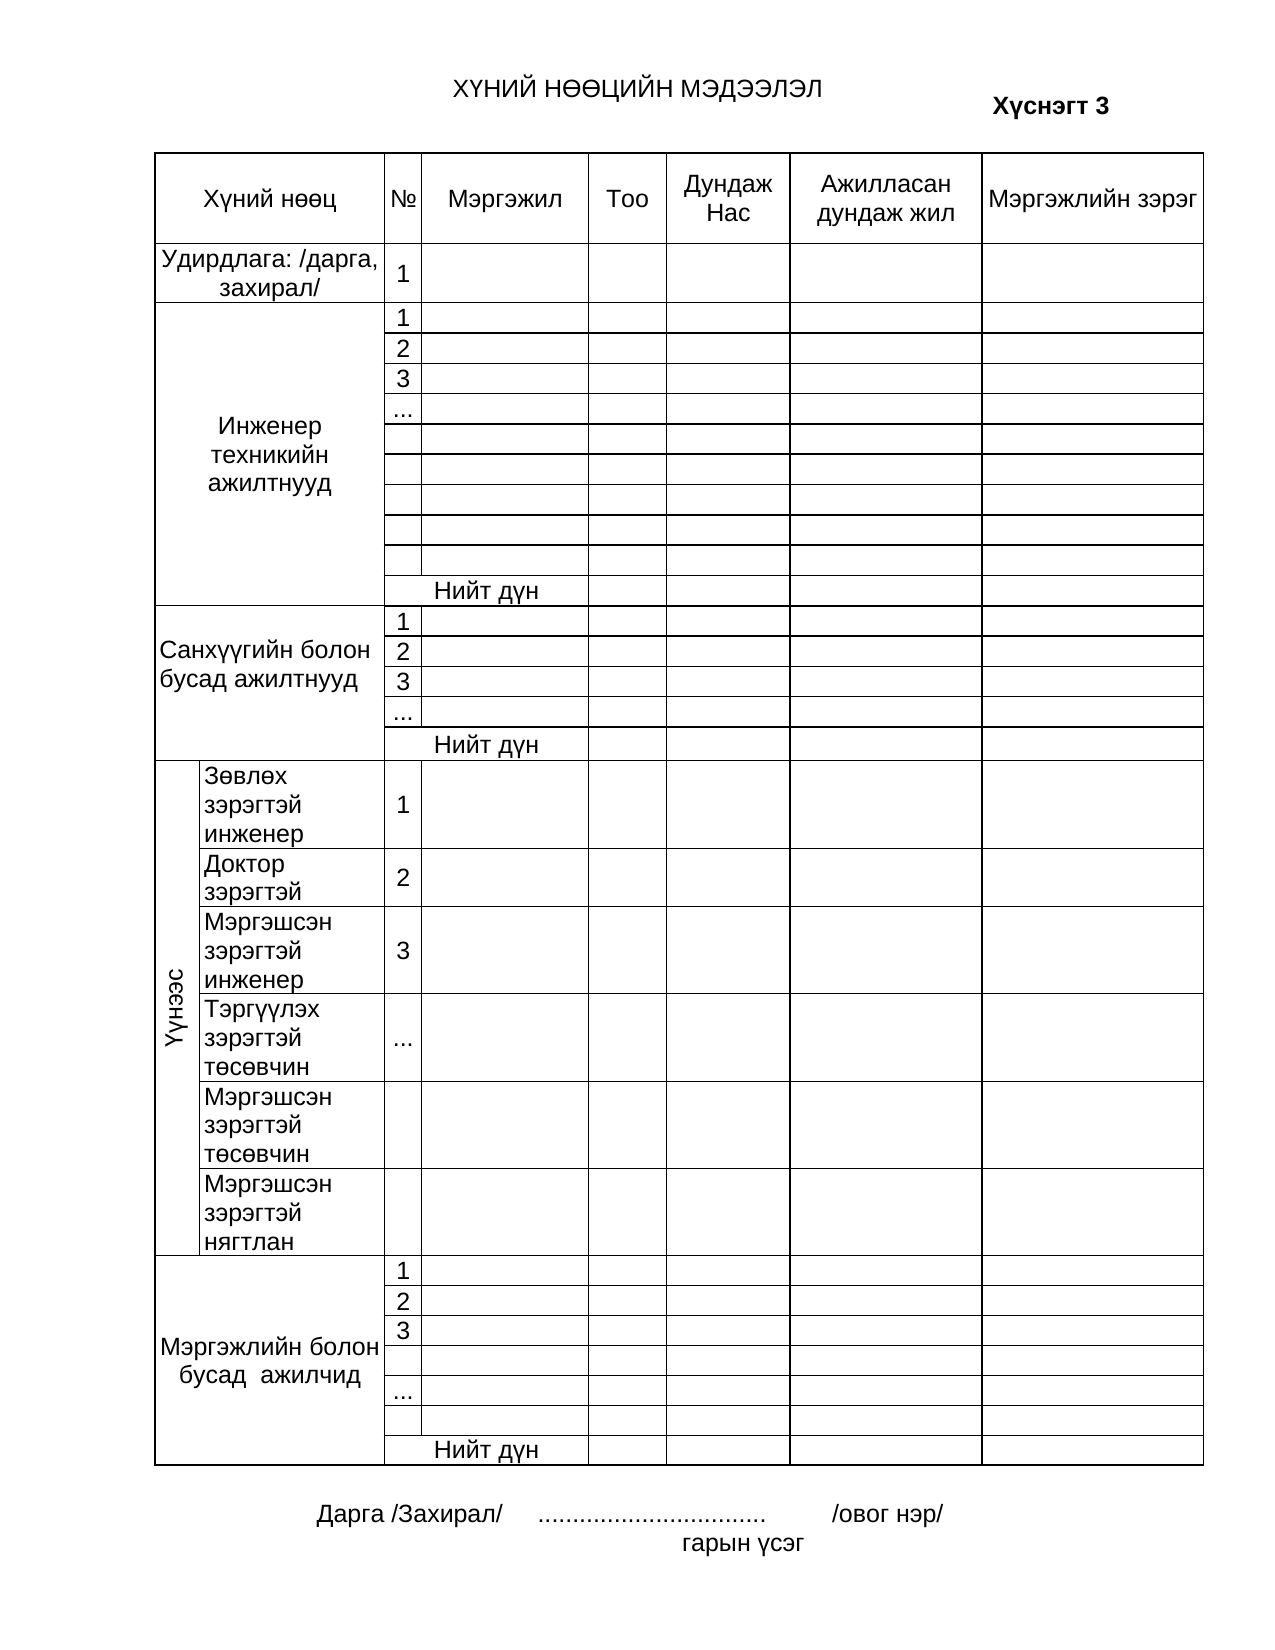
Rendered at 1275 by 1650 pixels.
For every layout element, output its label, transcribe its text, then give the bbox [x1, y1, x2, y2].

table_cell [385, 485, 421, 514]
table_cell [791, 728, 981, 760]
table_cell [983, 1316, 1203, 1345]
table_cell [589, 485, 666, 514]
table_cell [791, 425, 981, 453]
table_cell 1 [385, 244, 421, 302]
table_cell [422, 907, 588, 993]
table_cell [983, 907, 1203, 993]
table_cell [791, 394, 981, 423]
table_cell [791, 907, 981, 993]
table_cell [667, 1286, 789, 1315]
table_cell [983, 425, 1203, 453]
table_cell [385, 1169, 421, 1255]
table_cell [983, 1169, 1203, 1255]
table_cell [422, 994, 588, 1081]
table_cell [791, 1082, 981, 1168]
table_cell 1 [385, 303, 421, 332]
table_cell ... [385, 697, 421, 726]
table_cell [983, 1436, 1203, 1464]
table_cell [791, 303, 981, 332]
table_cell [667, 728, 789, 760]
table_cell [422, 1286, 588, 1315]
table_cell [589, 607, 666, 635]
table_cell [667, 455, 789, 484]
table_cell [791, 576, 981, 605]
table_cell [589, 1169, 666, 1255]
table_cell [983, 667, 1203, 696]
table_cell [422, 637, 588, 666]
table_cell [791, 637, 981, 666]
table_cell [589, 394, 666, 423]
table_cell [983, 485, 1203, 514]
table_cell [589, 1346, 666, 1375]
table_cell [983, 607, 1203, 635]
table_cell [385, 425, 421, 453]
table_cell 1 [385, 1256, 421, 1285]
table_cell [667, 761, 789, 847]
table_cell [667, 907, 789, 993]
table_cell [667, 849, 789, 906]
table_cell [589, 546, 666, 574]
table_cell [589, 994, 666, 1081]
table_cell 2 [385, 637, 421, 666]
table_header Too [589, 154, 666, 243]
table_cell [791, 1316, 981, 1345]
text хүний нӨөцИЙН МЭДЭЭЛЭЛ [150, 74, 1125, 103]
table_cell [385, 516, 421, 544]
table_cell [589, 425, 666, 453]
table_cell [983, 728, 1203, 760]
table_cell [385, 455, 421, 484]
table_cell [983, 576, 1203, 605]
text гарын үсэг [150, 1528, 1125, 1557]
table_cell [422, 1406, 588, 1434]
table_cell [589, 1316, 666, 1345]
table_cell [791, 994, 981, 1081]
table_cell [589, 303, 666, 332]
table_header Дундаж Нас [667, 154, 789, 243]
table_cell [791, 516, 981, 544]
table_cell [589, 1376, 666, 1405]
table_header Хүний нөөц [156, 154, 384, 243]
table_cell Зөвлөх зэрэгтэй инженер [200, 761, 384, 847]
table_cell ... [385, 994, 421, 1081]
table_cell [791, 244, 981, 302]
text Дарга /Захирал/ ................................. /овог нэр/ [150, 1499, 1125, 1528]
table_cell [983, 244, 1203, 302]
table_cell [791, 485, 981, 514]
table_cell [667, 1436, 789, 1464]
table_cell [983, 1286, 1203, 1315]
table_header Мэргэжил [422, 154, 588, 243]
table_cell [791, 607, 981, 635]
table_cell [667, 576, 789, 605]
table_cell [791, 1346, 981, 1375]
table_header № [385, 154, 421, 243]
table_cell [791, 849, 981, 906]
table_cell [983, 364, 1203, 393]
table_cell Мэргэшсэн зэрэгтэй төсөвчин [200, 1082, 384, 1168]
table_cell [667, 1316, 789, 1345]
table_cell [422, 546, 588, 574]
table_cell [667, 1082, 789, 1168]
table_cell [667, 1376, 789, 1405]
table_cell [589, 576, 666, 605]
table_cell [589, 761, 666, 847]
table_cell [983, 334, 1203, 362]
table_cell 3 [385, 364, 421, 393]
table_cell [667, 425, 789, 453]
table_cell [422, 364, 588, 393]
table_cell [791, 364, 981, 393]
table_cell [983, 637, 1203, 666]
table_cell [589, 1256, 666, 1285]
table_cell [667, 364, 789, 393]
table_cell [983, 394, 1203, 423]
table_cell [422, 1316, 588, 1345]
table_cell [667, 667, 789, 696]
table_cell [589, 334, 666, 362]
table_cell [667, 485, 789, 514]
table_cell [589, 1082, 666, 1168]
table_cell Удирдлага: /дарга, захирал/ [156, 244, 384, 302]
table_cell [589, 1436, 666, 1464]
table_cell 1 [385, 607, 421, 635]
table_cell [422, 667, 588, 696]
table_cell [791, 455, 981, 484]
table_cell Мэргэшсэн зэрэгтэй инженер [200, 907, 384, 993]
table_cell [422, 849, 588, 906]
table_cell [667, 637, 789, 666]
table_cell Мэргэжлийн болон бусад ажилчид [156, 1256, 384, 1464]
table_cell [422, 516, 588, 544]
table_cell [791, 1256, 981, 1285]
table_cell [983, 546, 1203, 574]
table_cell [791, 1169, 981, 1255]
table_cell [589, 667, 666, 696]
table_cell [983, 1256, 1203, 1285]
table_cell Доктор зэрэгтэй [200, 849, 384, 906]
table_cell [422, 244, 588, 302]
table_cell [791, 1436, 981, 1464]
table_cell [422, 1169, 588, 1255]
table_cell [791, 334, 981, 362]
table_cell [667, 303, 789, 332]
table_cell ... [385, 394, 421, 423]
table_cell [589, 849, 666, 906]
table_cell [667, 394, 789, 423]
table_cell [385, 1406, 421, 1434]
table_cell [791, 546, 981, 574]
table_cell [589, 244, 666, 302]
table_cell 3 [385, 667, 421, 696]
table_cell [422, 1082, 588, 1168]
table_cell 3 [385, 907, 421, 993]
table_cell [667, 1346, 789, 1375]
table_cell Тэргүүлэх зэрэгтэй төсөвчин [200, 994, 384, 1081]
table_cell [791, 697, 981, 726]
table_cell [983, 994, 1203, 1081]
table_cell [422, 1256, 588, 1285]
table_cell [667, 516, 789, 544]
table_cell Үүнээс [156, 761, 199, 1255]
table_cell [422, 761, 588, 847]
table_cell [667, 994, 789, 1081]
table_cell [589, 1286, 666, 1315]
table_cell Мэргэшсэн зэрэгтэй нягтлан [200, 1169, 384, 1255]
table_cell [589, 516, 666, 544]
table_cell Инженер техникийн ажилтнууд [156, 303, 384, 605]
table_cell [667, 334, 789, 362]
table_cell [791, 761, 981, 847]
table_cell [983, 697, 1203, 726]
table_cell [589, 455, 666, 484]
table_cell [983, 455, 1203, 484]
table_cell [667, 1256, 789, 1285]
table_cell 3 [385, 1316, 421, 1345]
table_cell [422, 697, 588, 726]
table_cell [791, 667, 981, 696]
table_cell 1 [385, 761, 421, 847]
table_cell [422, 1346, 588, 1375]
table_cell [983, 1376, 1203, 1405]
table_cell [385, 1082, 421, 1168]
table_cell 2 [385, 1286, 421, 1315]
table_cell [667, 546, 789, 574]
table_cell [589, 637, 666, 666]
table_cell [422, 1376, 588, 1405]
table_cell [983, 761, 1203, 847]
table_cell [589, 697, 666, 726]
table_cell ... [385, 1376, 421, 1405]
table_cell [589, 728, 666, 760]
table_cell [667, 1406, 789, 1434]
table_cell [667, 697, 789, 726]
table_cell [422, 607, 588, 635]
table_cell [385, 1346, 421, 1375]
table_header Мэргэжлийн зэрэг [983, 154, 1203, 243]
table_header Ажилласан дундаж жил [791, 154, 981, 243]
table_cell [667, 607, 789, 635]
table_cell [791, 1286, 981, 1315]
table_cell [385, 546, 421, 574]
table_cell [983, 849, 1203, 906]
table_cell [983, 1082, 1203, 1168]
table_cell [983, 303, 1203, 332]
table_cell [422, 334, 588, 362]
table_cell [589, 907, 666, 993]
table_cell Нийт дүн [385, 576, 588, 605]
table_cell [422, 394, 588, 423]
table_cell [791, 1406, 981, 1434]
table_cell 2 [385, 849, 421, 906]
table_cell [983, 1346, 1203, 1375]
table_cell 2 [385, 334, 421, 362]
table_cell [422, 303, 588, 332]
table_cell [589, 364, 666, 393]
table_cell Нийт дүн [385, 728, 588, 760]
table_cell [422, 485, 588, 514]
table_cell [422, 455, 588, 484]
table_cell [791, 1376, 981, 1405]
table_cell [667, 1169, 789, 1255]
table_cell [589, 1406, 666, 1434]
table_cell [667, 244, 789, 302]
table_cell Нийт дүн [385, 1436, 588, 1464]
table_cell [983, 1406, 1203, 1434]
table_cell [422, 425, 588, 453]
table_cell Санхүүгийн болон бусад ажилтнууд [156, 606, 384, 760]
table_cell [983, 516, 1203, 544]
